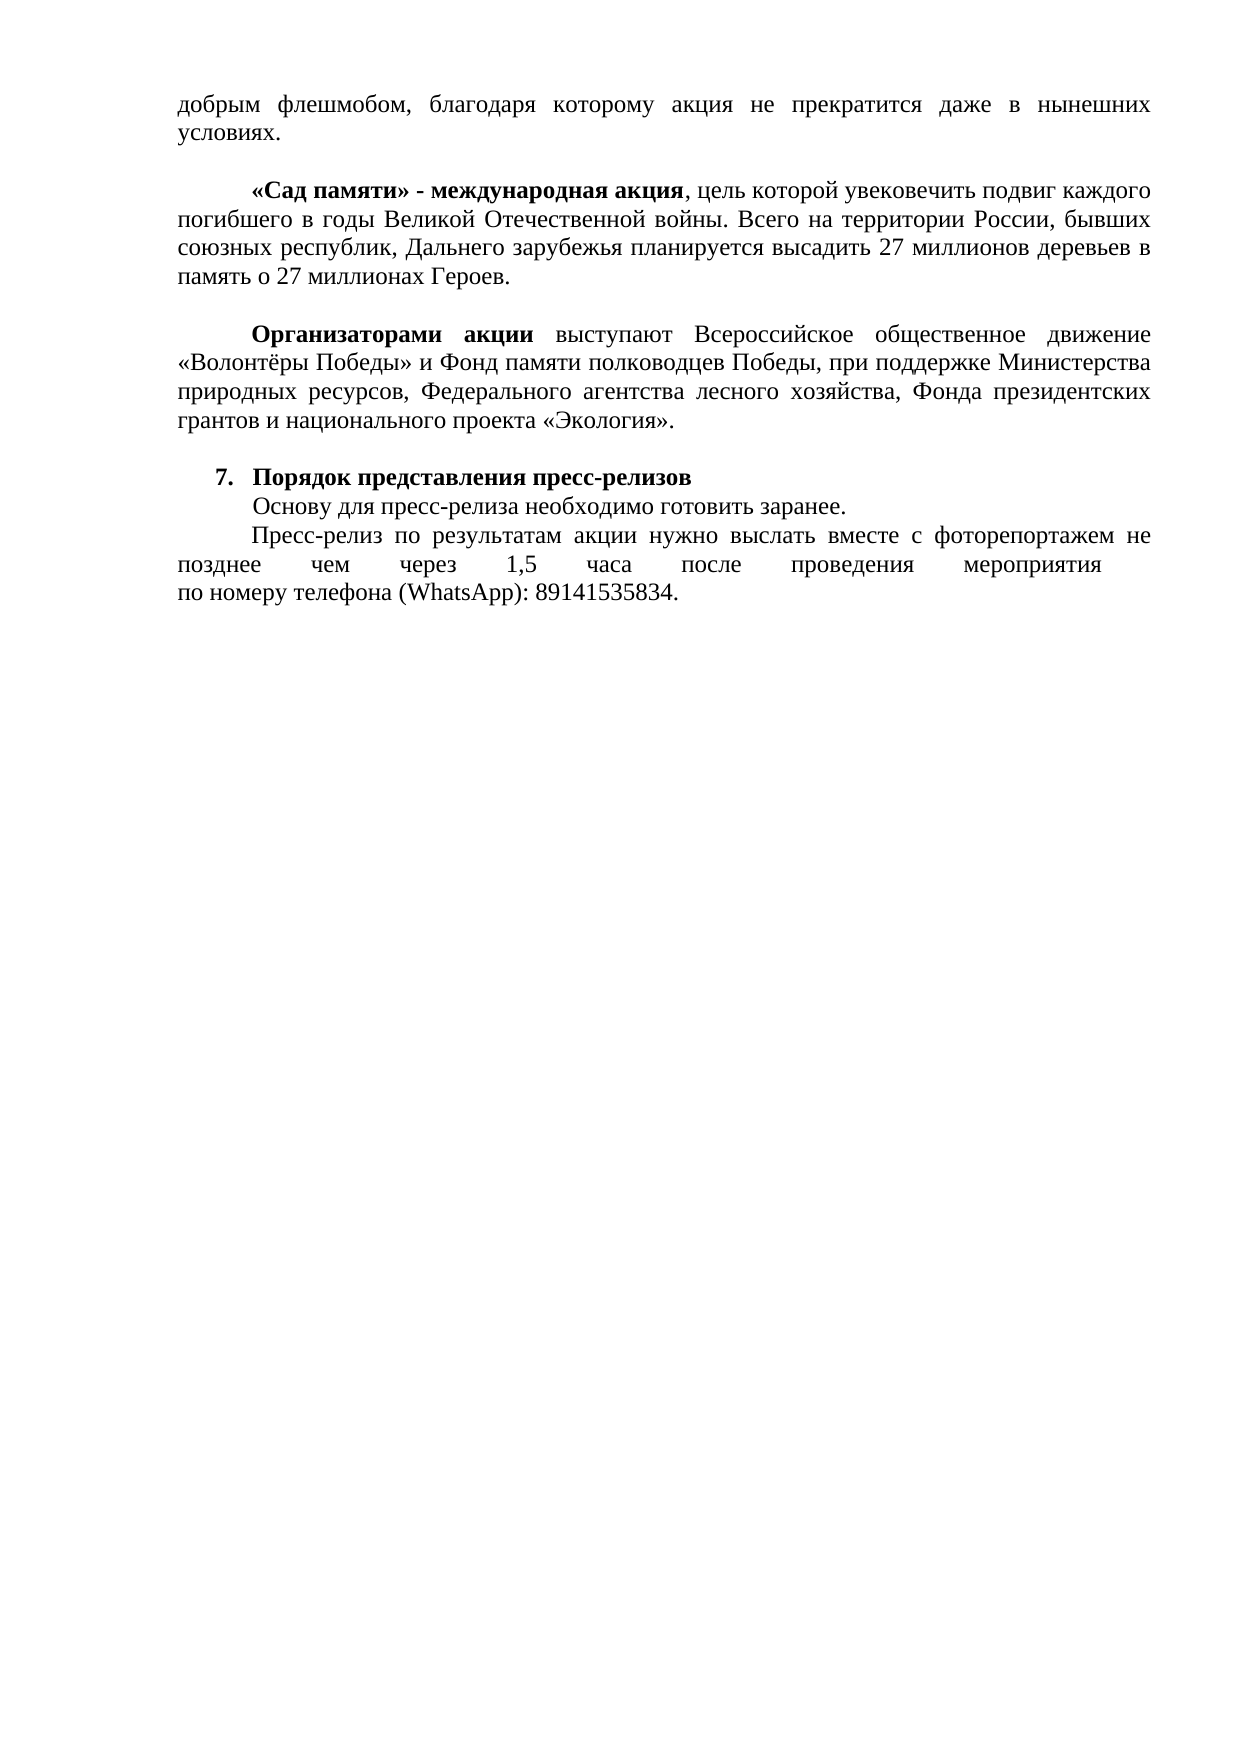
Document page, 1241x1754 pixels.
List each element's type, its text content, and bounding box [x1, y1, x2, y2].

list Порядок представления пресс-релизов [215, 462, 1152, 491]
list Основу для пресс-релиза необходимо готовить заранее. [252, 491, 1152, 520]
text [177, 89, 1152, 146]
text Организаторами акции выступают Всероссийское общественное движение «Волонтёры Победы» и Фонд памяти полководцев Победы, при поддержке Министерства природных ресурсов, Федерального агентства лесного хозяйства, Фонда президентских грантов и национального проекта «Экология». [177, 319, 1152, 434]
text «Сад памяти» - международная акция, цель которой увековечить подвиг каждого погибшего в годы Великой Отечественной войны. Всего на территории России, бывших союзных республик, Дальнего зарубежья планируется высадить 27 миллионов деревьев в память о 27 миллионах Героев. [177, 175, 1152, 290]
text Пресс-релиз по результатам акции нужно выслать вместе с фоторепортажем не позднее чем через 1,5 часа после проведения мероприятия по номеру телефона (WhatsApp): 89141535834. [177, 520, 1152, 606]
